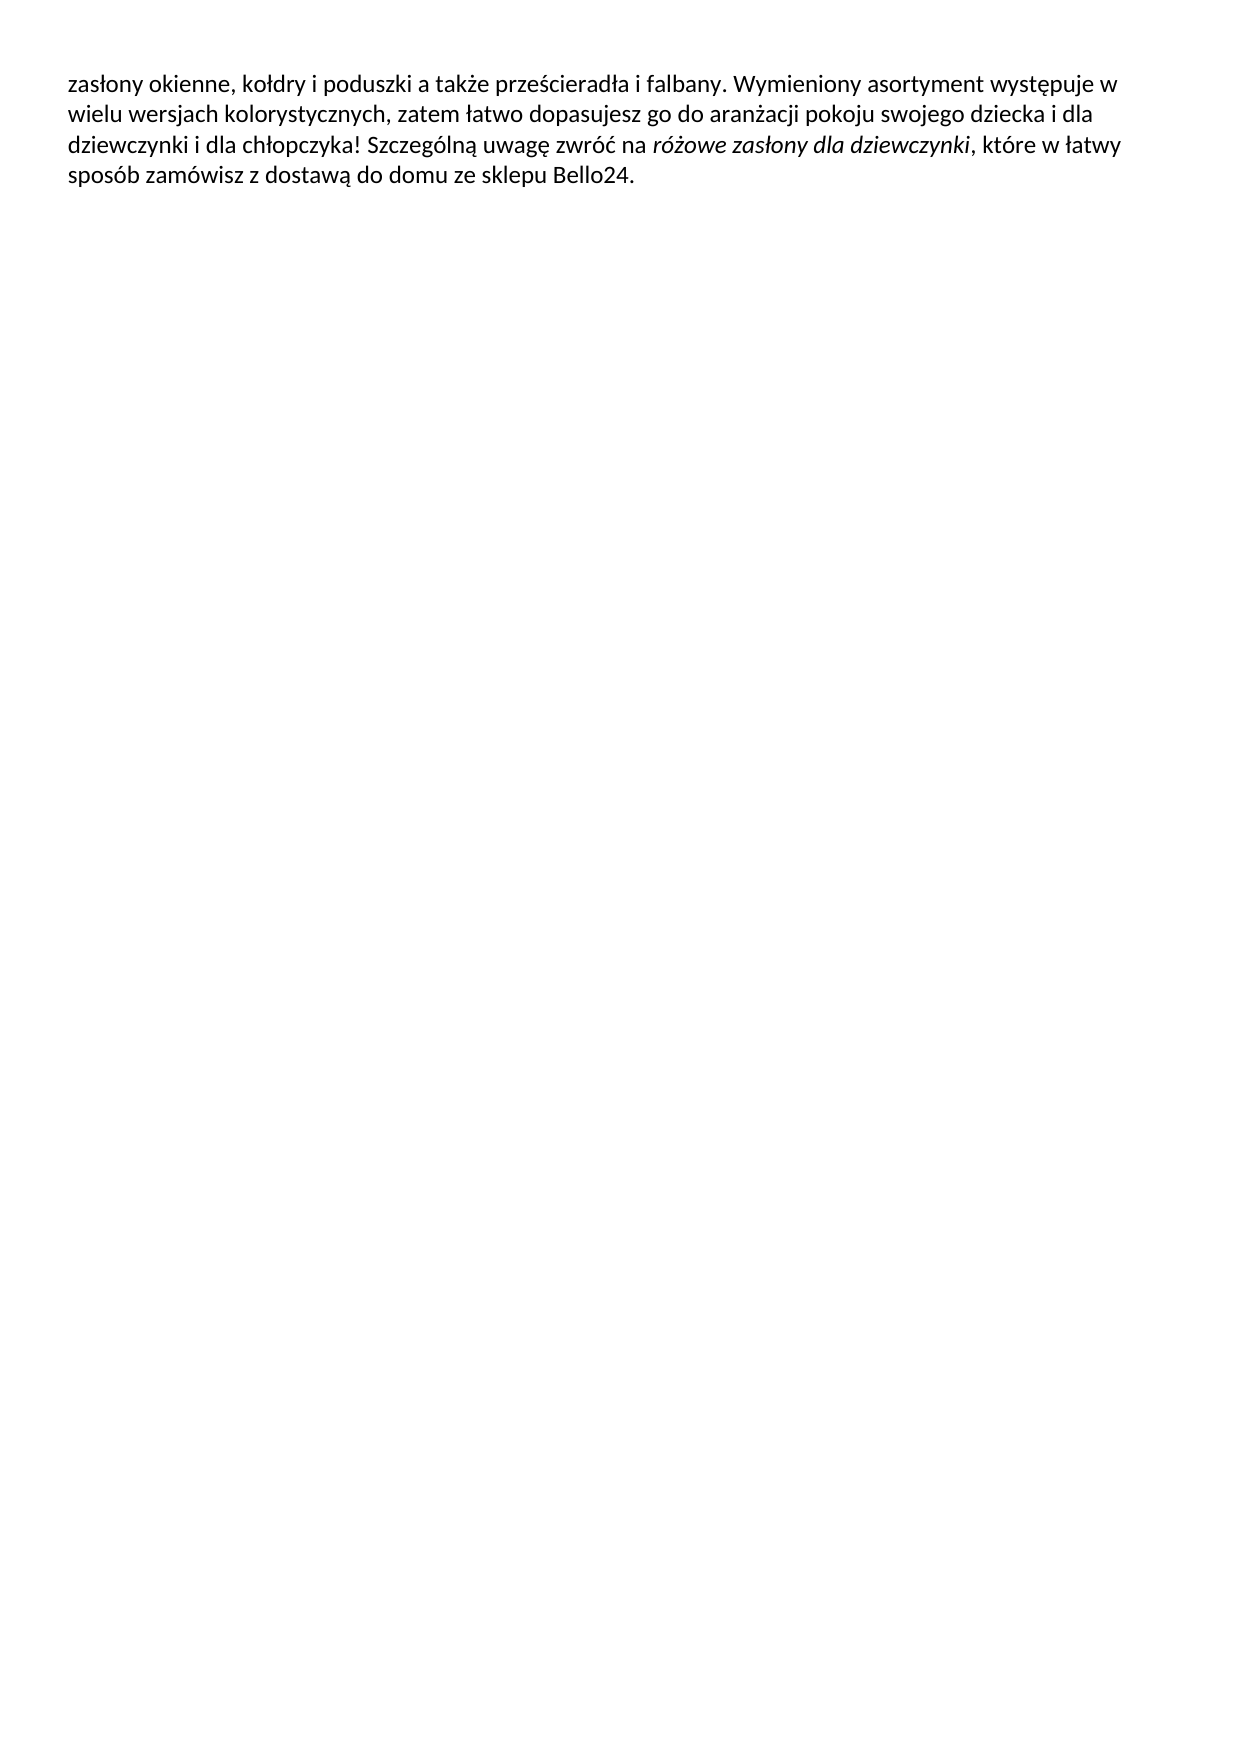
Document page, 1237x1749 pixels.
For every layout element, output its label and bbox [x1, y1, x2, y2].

text [68, 68, 1169, 190]
